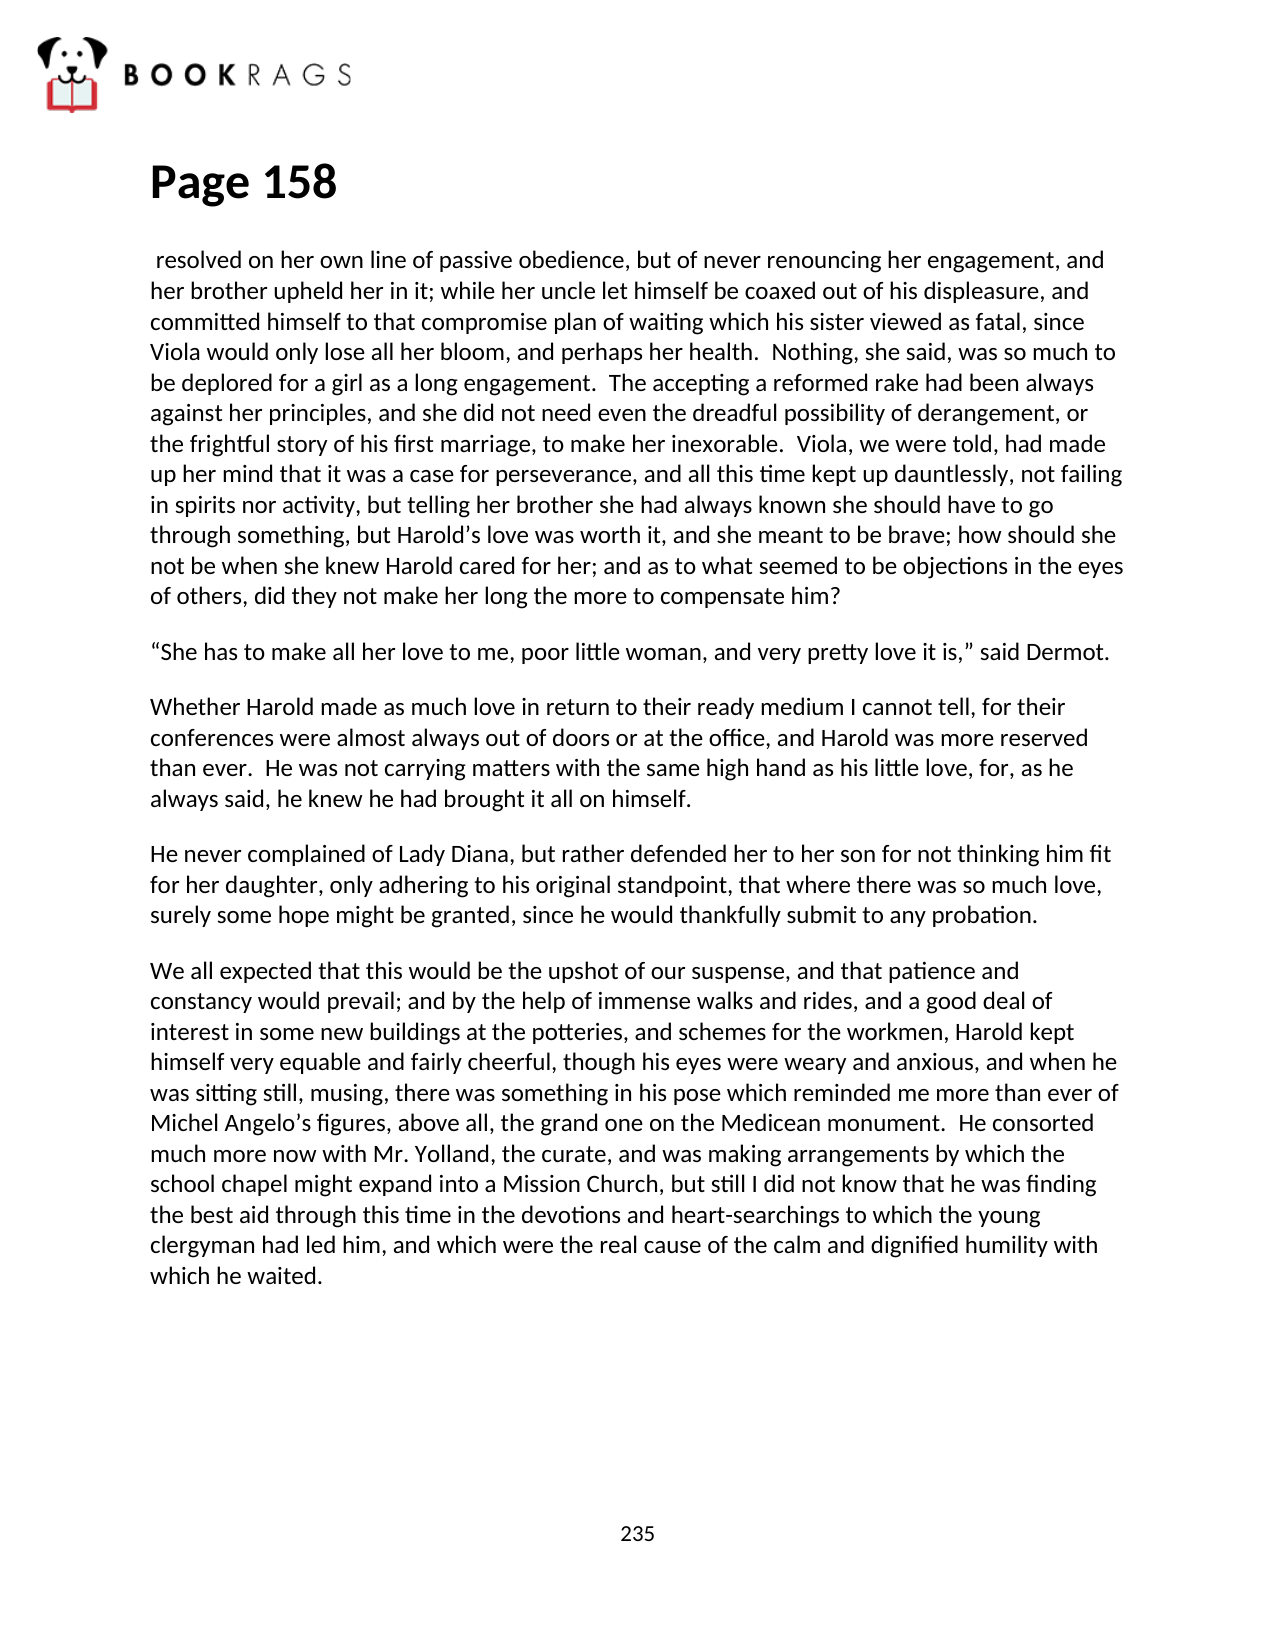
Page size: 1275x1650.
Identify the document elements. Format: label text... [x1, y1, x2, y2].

text “She has to make all her love to me, poor little woman, and very pretty love it is,” said Dermot. [150, 636, 1125, 666]
text We all expected that this would be the upshot of our suspense, and that patience and constancy would prevail; and by the help of immense walks and rides, and a good deal of interest in some new buildings at the potteries, and schemes for the workmen, Harold kept himself very equable and fairly cheerful, though his eyes were weary and anxious, and when he was sitting still, musing, there was something in his pose which reminded me more than ever of Michel Angelo’s figures, above all, the grand one on the Medicean monument. He consorted much more now with Mr. Yolland, the curate, and was making arrangements by which the school chapel might expand into a Mission Church, but still I did not know that he was finding the best aid through this time in the devotions and heart-searchings to which the young clergyman had led him, and which were the real cause of the calm and dignified humility with which he waited. [150, 955, 1125, 1291]
text Whether Harold made as much love in return to their ready medium I cannot tell, for their conferences were almost always out of doors or at the office, and Harold was more reserved than ever. He was not carrying matters with the same high hand as his little love, for, as he always said, he knew he had brought it all on himself. [150, 691, 1125, 813]
picture [37, 37, 351, 113]
text Page 158 [150, 150, 1125, 211]
text He never complained of Lady Diana, but rather defended her to her son for not thinking him fit for her daughter, only adhering to his original standpoint, that where there was so much love, surely some hope might be granted, since he would thankfully submit to any probation. [150, 838, 1125, 930]
text resolved on her own line of passive obedience, but of never renouncing her engagement, and her brother upheld her in it; while her uncle let himself be coaxed out of his displeasure, and committed himself to that compromise plan of waiting which his sister viewed as fatal, since Viola would only lose all her bloom, and perhaps her health. Nothing, she said, was so much to be deplored for a girl as a long engagement. The accepting a reformed rake had been always against her principles, and she did not need even the dreadful possibility of derangement, or the frightful story of his first marriage, to make her inexorable. Viola, we were told, had made up her mind that it was a case for perseverance, and all this time kept up dauntlessly, not failing in spirits nor activity, but telling her brother she had always known she should have to go through something, but Harold’s love was worth it, and she meant to be brave; how should she not be when she knew Harold cared for her; and as to what seemed to be objections in the eyes of others, did they not make her long the more to compensate him? [150, 244, 1125, 611]
